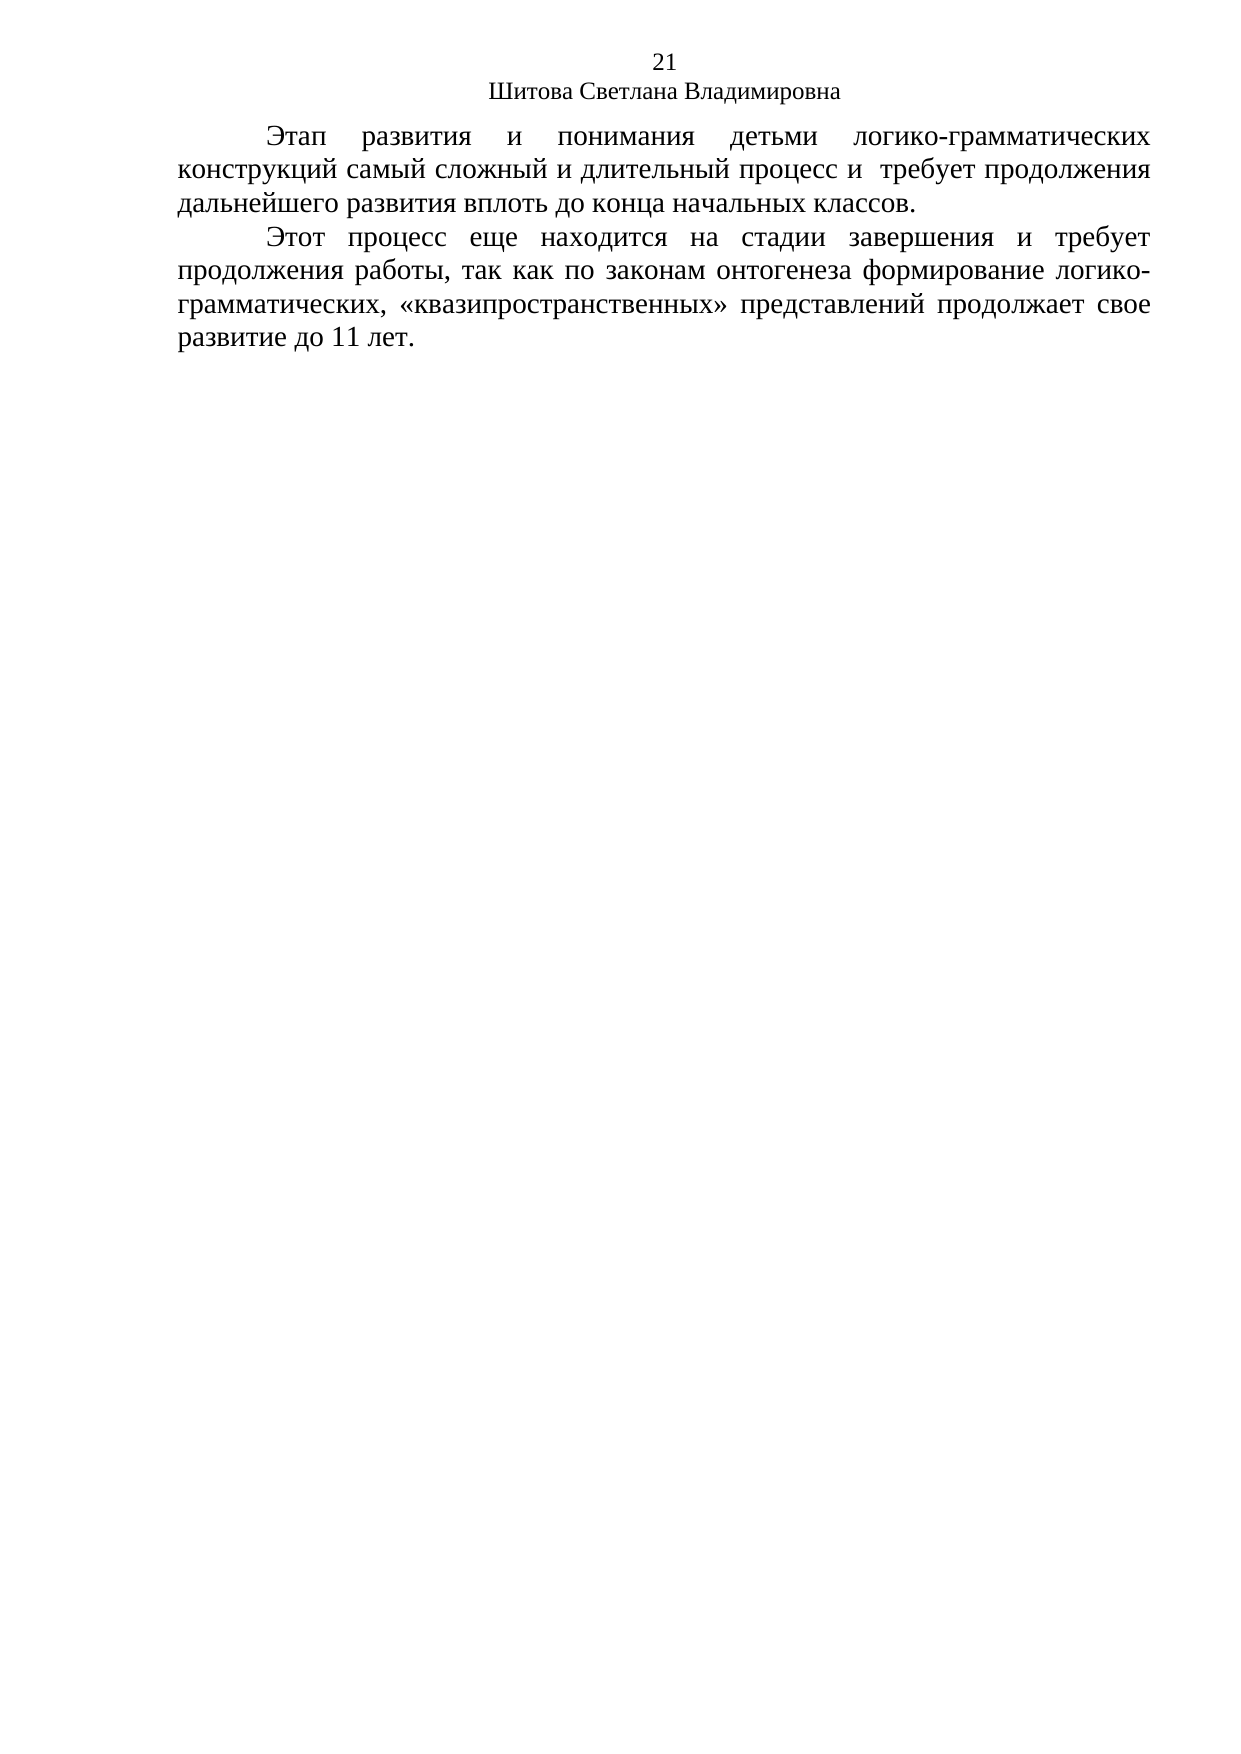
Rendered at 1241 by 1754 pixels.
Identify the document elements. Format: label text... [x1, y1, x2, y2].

text Этот процесс еще находится на стадии завершения и требует продолжения работы, так как по законам онтогенеза формирование логико-грамматических, «квазипространственных» представлений продолжает свое развитие до 11 лет. [177, 219, 1152, 353]
text Этап развития и понимания детьми логико-грамматических конструкций самый сложный и длительный процесс и требует продолжения дальнейшего развития вплоть до конца начальных классов. [177, 118, 1152, 219]
